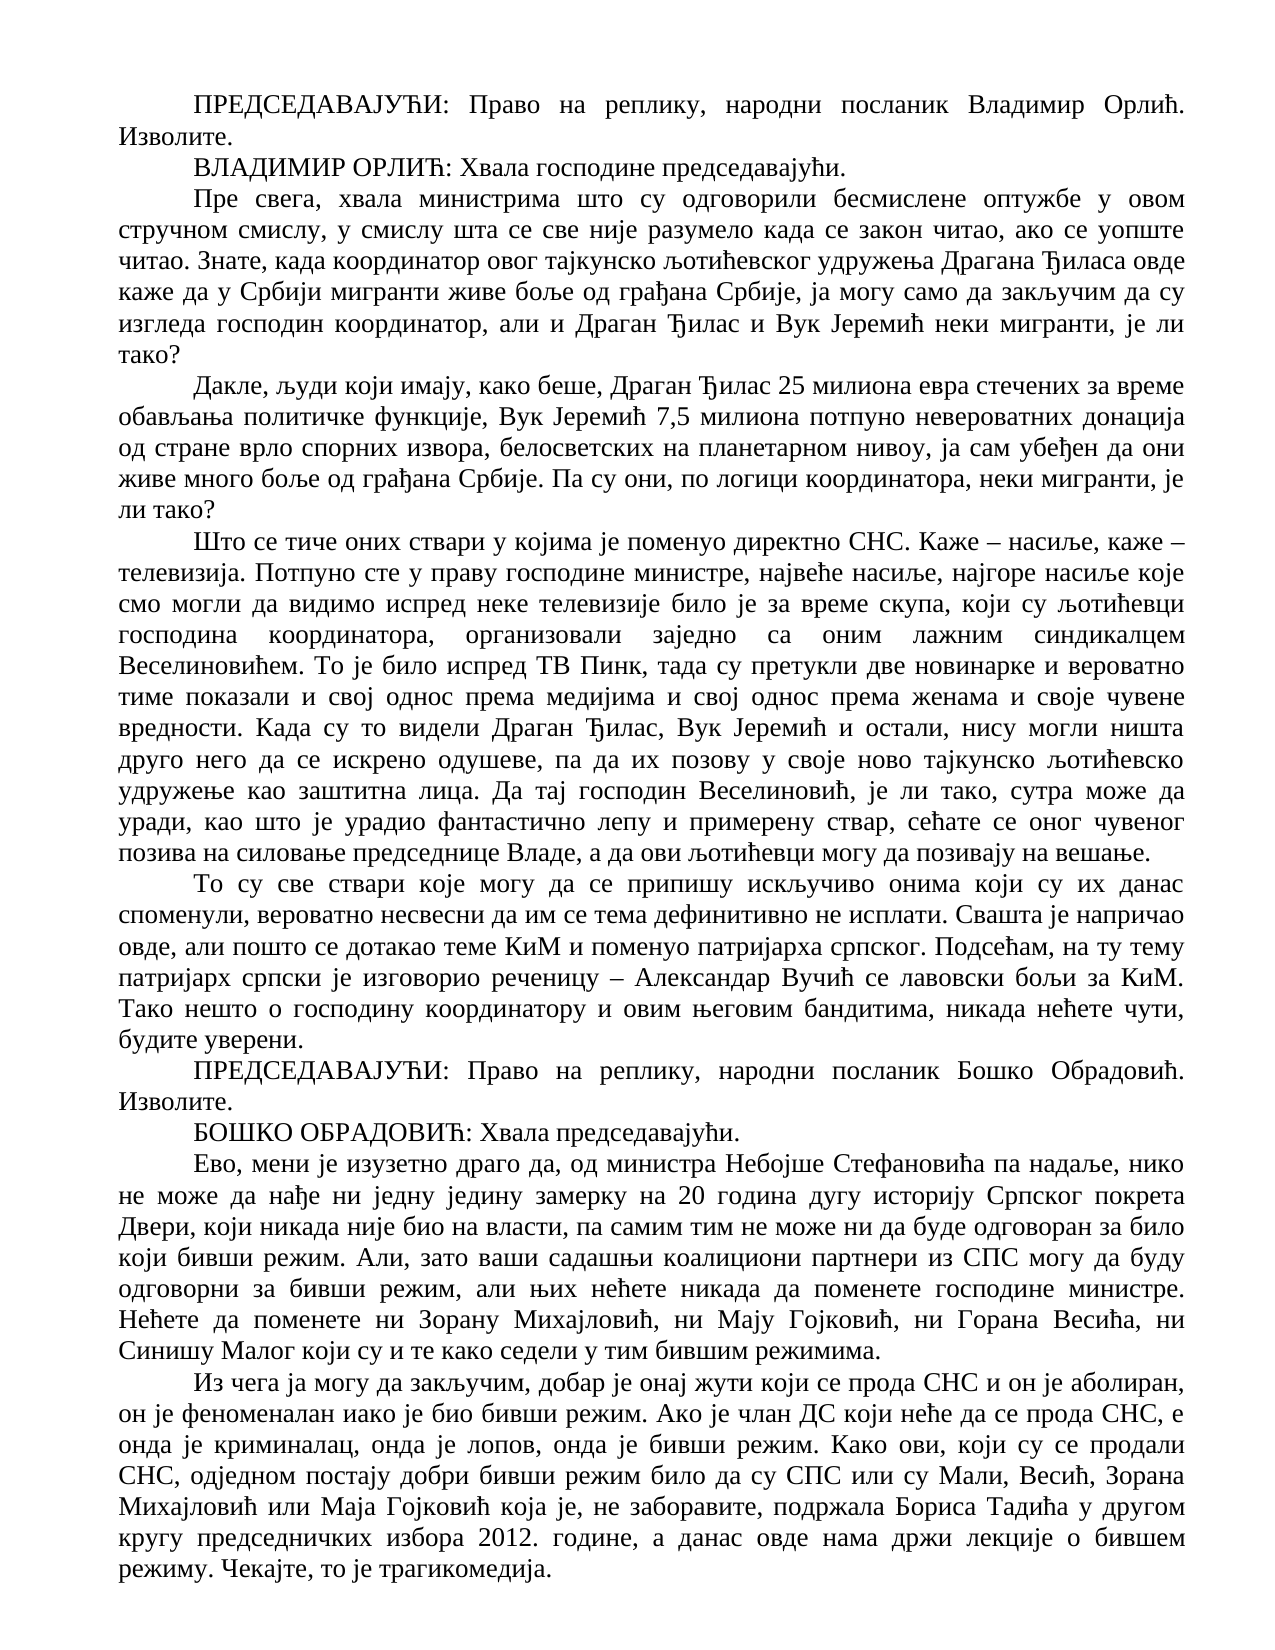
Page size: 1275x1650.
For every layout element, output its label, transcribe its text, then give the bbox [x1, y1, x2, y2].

text Ево, мени је изузетно драго да, од министра Небојше Стефановића па надаље, нико не може да нађе ни једну једину замерку на 20 година дугу историју Српског покрета Двери, који никада није био на власти, па самим тим не може ни да буде одговоран за било који бивши режим. Али, зато ваши садашњи коалициони партнери из СПС могу да буду одговорни за бивши режим, али њих нећете никада да поменете господине министре. Нећете да поменете ни Зорану Михајловић, ни Мају Гојковић, ни Горана Весића, ни Синишу Малог који су и те како седели у тим бившим режимима. [118, 1148, 1186, 1366]
text Пре свега, хвала министрима што су одговорили бесмислене оптужбе у овом стручном смислу, у смислу шта се све није разумело када се закон читао, ако се уопште читао. Знате, када координатор овог тајкунско љотићевског удружења Драгана Ђиласа овде каже да у Србији мигранти живе боље од грађана Србије, ја могу само да закључим да су изгледа господин координатор, али и Драган Ђилас и Вук Јеремић неки мигранти, је ли тако? [118, 182, 1186, 369]
text ВЛАДИМИР ОРЛИЋ: Хвала господине председавајући. [118, 151, 1186, 182]
text ПРЕДСЕДАВАЈУЋИ: Право на реплику, народни посланик Владимир Орлић. Изволите. [118, 89, 1186, 151]
text Што се тиче оних ствари у којима је поменуо директно СНС. Каже – насиље, каже – телевизија. Потпуно сте у праву господине министре, највеће насиље, најгоре насиље које смо могли да видимо испред неке телевизије било је за време скупа, који су љотићевци господина координатора, организовали заједно са оним лажним синдикалцем Веселиновићем. То је било испред ТВ Пинк, тада су претукли две новинарке и вероватно тиме показали и свој однос према медијима и свој однос према женама и своје чувене вредности. Када су то видели Драган Ђилас, Вук Јеремић и остали, нису могли ништа друго него да се искрено одушеве, па да их позову у своје ново тајкунско љотићевско удружење као заштитна лица. Да тај господин Веселиновић, је ли тако, сутра може да уради, као што је урадио фантастично лепу и примерену ствар, сећате се оног чувеног позива на силовање председнице Владе, а да ови љотићевци могу да позивају на вешање. [118, 525, 1186, 867]
text Дакле, људи који имају, како беше, Драган Ђилас 25 милиона евра стечених за време обављања политичке функције, Вук Јеремић 7,5 милиона потпуно невероватних донација од стране врло спорних извора, белосветских на планетарном нивоу, ја сам убеђен да они живе много боље од грађана Србије. Па су они, по логици координатора, неки мигранти, је ли тако? [118, 369, 1186, 525]
text То су све ствари које могу да се припишу искључиво онима који су их данас споменули, вероватно несвесни да им се тема дефинитивно не исплати. Свашта је напричао овде, али пошто се дотакао теме КиМ и поменуо патријарха српског. Подсећам, на ту тему патријарх српски је изговорио реченицу – Александар Вучић се лавовски бољи за КиМ. Тако нешто о господину координатору и овим његовим бандитима, никада нећете чути, будите уверени. [118, 867, 1186, 1054]
text БОШКО ОБРАДОВИЋ: Хвала председавајући. [118, 1116, 1186, 1148]
text Из чега ја могу да закључим, добар је онај жути који се прода СНС и он је аболиран, он је феноменалан иако је био бивши режим. Ако је члан ДС који неће да се прода СНС, е онда је криминалац, онда је лопов, онда је бивши режим. Како ови, који су се продали СНС, одједном постају добри бивши режим било да су СПС или су Мали, Весић, Зорана Михајловић или Маја Гојковић која је, не заборавите, подржала Бориса Тадића у другом кругу председничких избора 2012. године, а данас овде нама држи лекције о бившем режиму. Чекајте, то је трагикомедија. [118, 1366, 1186, 1584]
text ПРЕДСЕДАВАЈУЋИ: Право на реплику, народни посланик Бошко Обрадовић. Изволите. [118, 1054, 1186, 1116]
